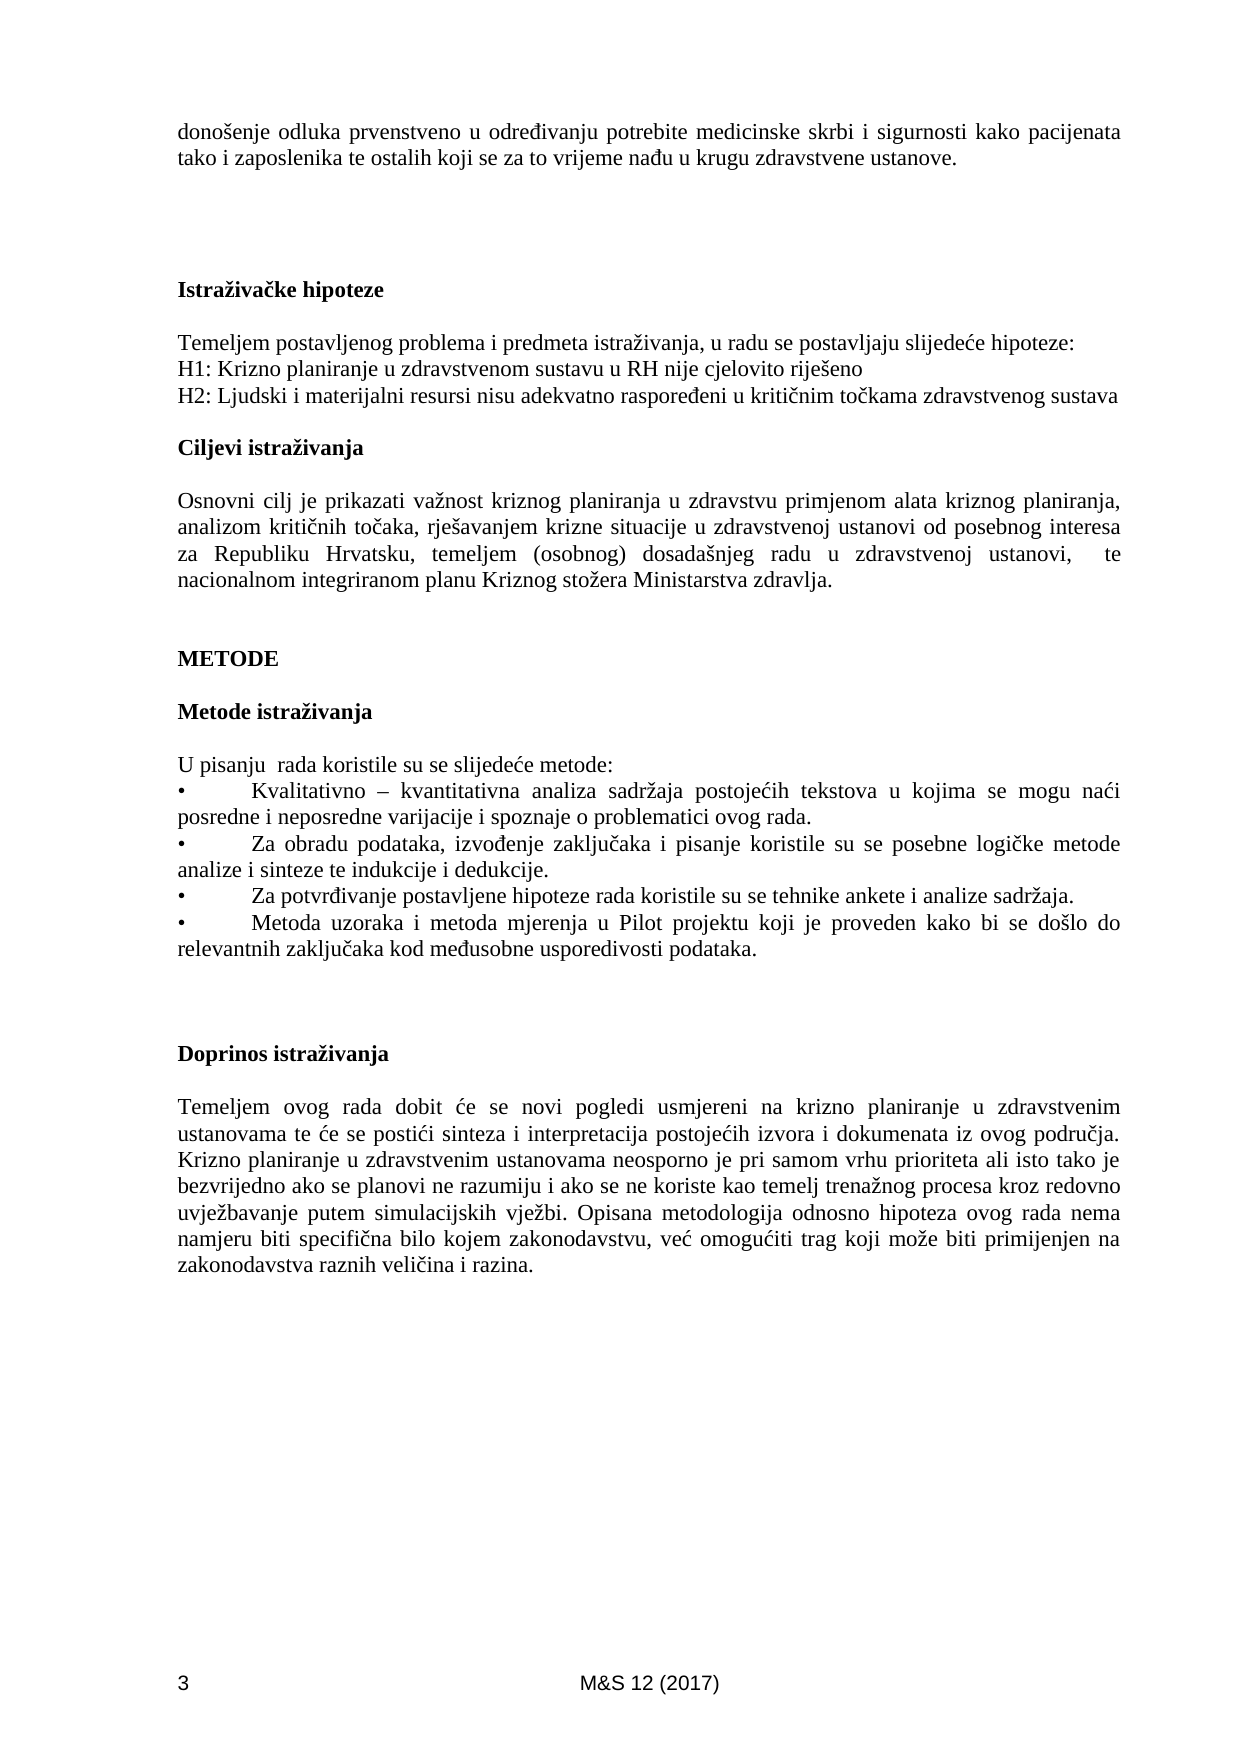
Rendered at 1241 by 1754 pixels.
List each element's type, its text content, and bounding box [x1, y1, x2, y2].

text • Metoda uzoraka i metoda mjerenja u Pilot projektu koji je proveden kako bi se došlo do relevantnih zaključaka kod međusobne usporedivosti podataka. [177, 909, 1122, 961]
text • Za potvrđivanje postavljene hipoteze rada koristile su se tehnike ankete i analize sadržaja. [177, 882, 1122, 909]
text Metode istraživanja [177, 698, 1122, 724]
text Temeljem postavljenog problema i predmeta istraživanja, u radu se postavljaju slijedeće hipoteze: [177, 329, 1122, 355]
text Ciljevi istraživanja [177, 434, 1122, 461]
text U pisanju rada koristile su se slijedeće metode: [177, 751, 1122, 777]
text Doprinos istraživanja [177, 1041, 1122, 1067]
text Temeljem ovog rada dobit će se novi pogledi usmjereni na krizno planiranje u zdravstvenim ustanovama te će se postići sinteza i interpretacija postojećih izvora i dokumenata iz ovog područja. Krizno planiranje u zdravstvenim ustanovama neosporno je pri samom vrhu prioriteta ali isto tako je bezvrijedno ako se planovi ne razumiju i ako se ne koriste kao temelj trenažnog procesa kroz redovno uvježbavanje putem simulacijskih vježbi. Opisana metodologija odnosno hipoteza ovog rada nema namjeru biti specifična bilo kojem zakonodavstvu, već omogućiti trag koji može biti primijenjen na zakonodavstva raznih veličina i razina. [177, 1093, 1122, 1278]
text METODE [177, 645, 1122, 672]
text H2: Ljudski i materijalni resursi nisu adekvatno raspoređeni u kritičnim točkama zdravstvenog sustava [177, 382, 1122, 408]
text Osnovni cilj je prikazati važnost kriznog planiranja u zdravstvu primjenom alata kriznog planiranja, analizom kritičnih točaka, rješavanjem krizne situacije u zdravstvenoj ustanovi od posebnog interesa za Republiku Hrvatsku, temeljem (osobnog) dosadašnjeg radu u zdravstvenoj ustanovi, te nacionalnom integriranom planu Kriznog stožera Ministarstva zdravlja. [177, 487, 1122, 592]
text H1: Krizno planiranje u zdravstvenom sustavu u RH nije cjelovito riješeno [177, 355, 1122, 382]
text • Za obradu podataka, izvođenje zaključaka i pisanje koristile su se posebne logičke metode analize i sinteze te indukcije i dedukcije. [177, 830, 1122, 882]
text • Kvalitativno – kvantitativna analiza sadržaja postojećih tekstova u kojima se mogu naći posredne i neposredne varijacije i spoznaje o problematici ovog rada. [177, 777, 1122, 830]
text Istraživačke hipoteze [177, 276, 1122, 303]
